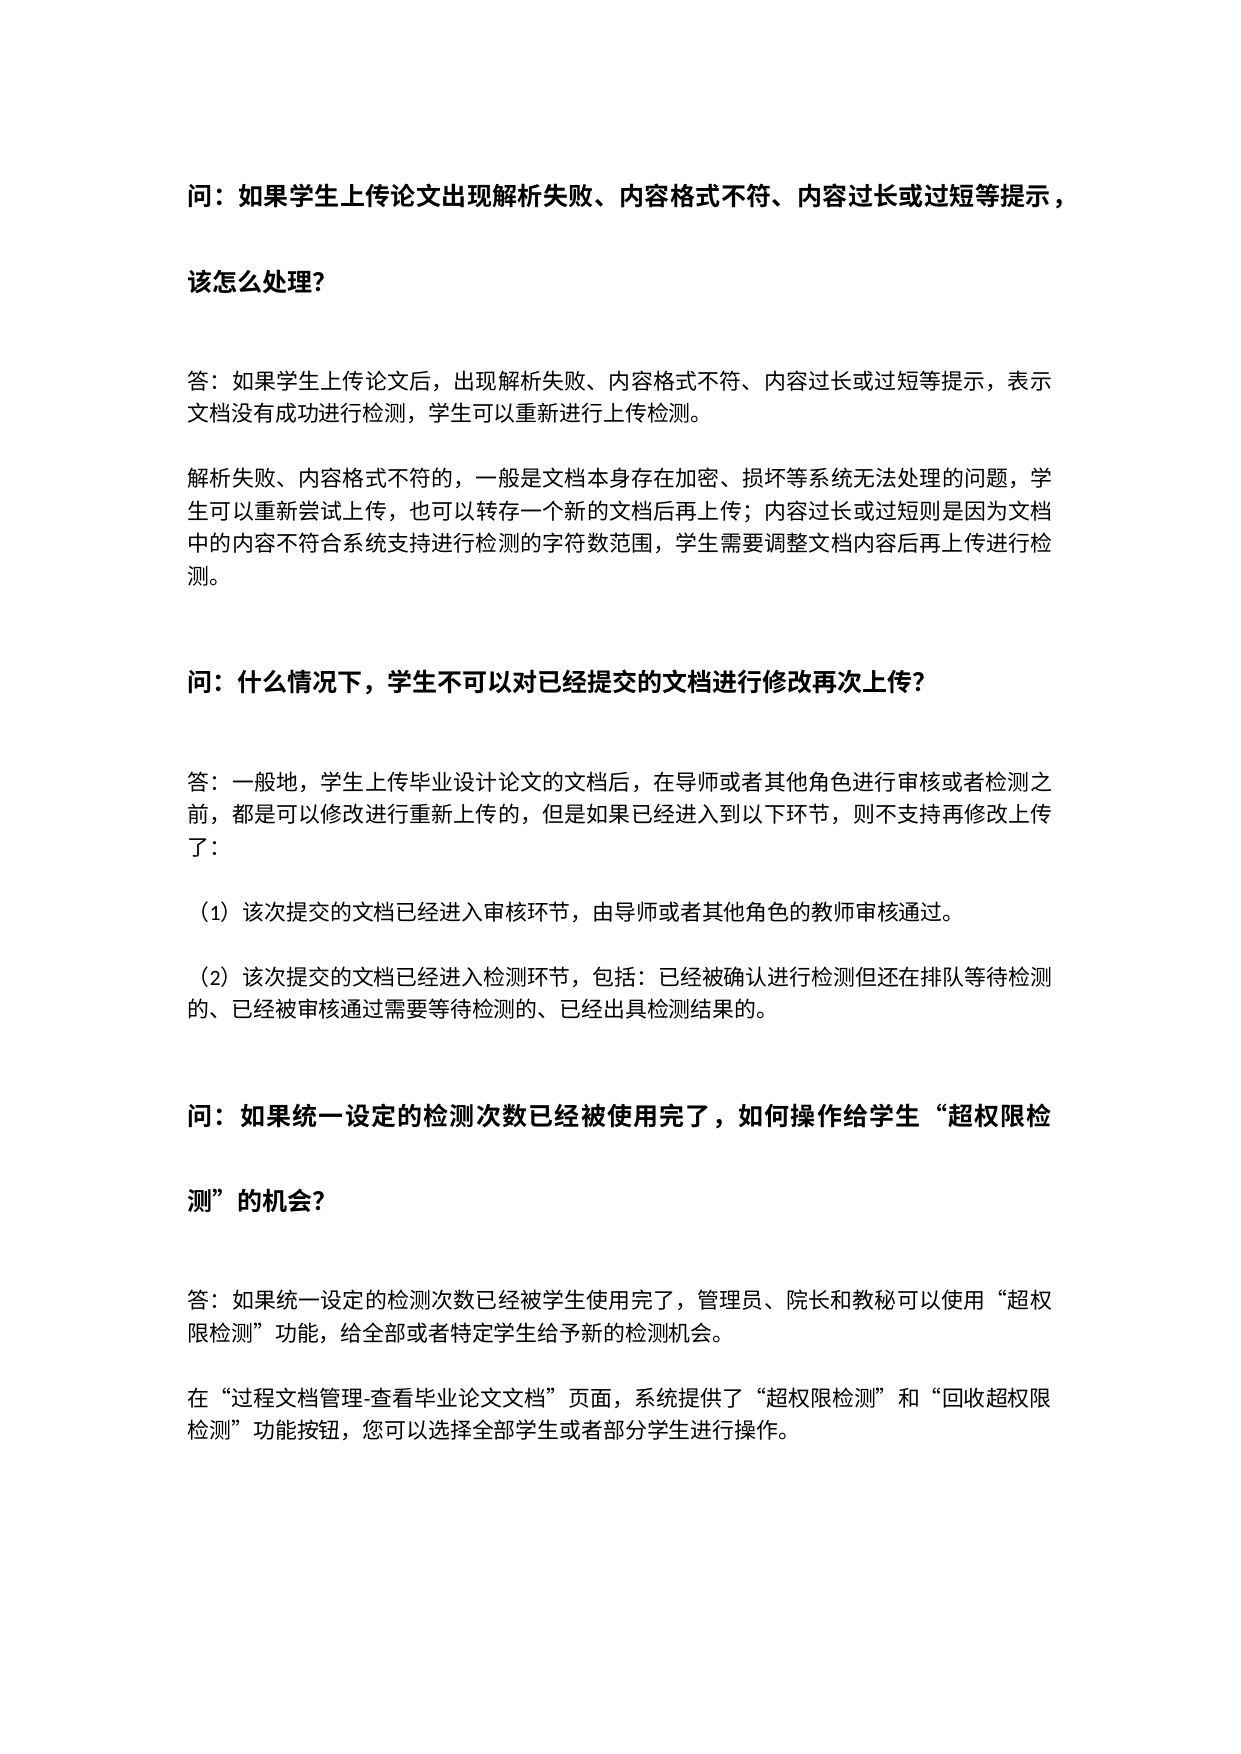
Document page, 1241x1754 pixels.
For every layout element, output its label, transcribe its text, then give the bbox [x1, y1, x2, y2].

text 答：如果统一设定的检测次数已经被学生使用完了，管理员、院长和教秘可以使用“超权限检测”功能，给全部或者特定学生给予新的检测机会。 [187, 1283, 1053, 1348]
text （2）该次提交的文档已经进入检测环节，包括：已经被确认进行检测但还在排队等待检测的、已经被审核通过需要等待检测的、已经出具检测结果的。 [187, 959, 1053, 1024]
text 解析失败、内容格式不符的，一般是文档本身存在加密、损坏等系统无法处理的问题，学生可以重新尝试上传，也可以转存一个新的文档后再上传；内容过长或过短则是因为文档中的内容不符合系统支持进行检测的字符数范围，学生需要调整文档内容后再上传进行检测。 [187, 461, 1053, 591]
subtitle 问：什么情况下，学生不可以对已经提交的文档进行修改再次上传？ [187, 648, 1053, 713]
subtitle 问：如果统一设定的检测次数已经被使用完了，如何操作给学生“超权限检测”的机会？ [187, 1082, 1053, 1232]
text 答：一般地，学生上传毕业设计论文的文档后，在导师或者其他角色进行审核或者检测之前，都是可以修改进行重新上传的，但是如果已经进入到以下环节，则不支持再修改上传了： [187, 764, 1053, 862]
text （1）该次提交的文档已经进入审核环节，由导师或者其他角色的教师审核通过。 [187, 894, 1053, 927]
text 在“过程文档管理-查看毕业论文文档”页面，系统提供了“超权限检测”和“回收超权限检测”功能按钮，您可以选择全部学生或者部分学生进行操作。 [187, 1381, 1053, 1446]
text 答：如果学生上传论文后，出现解析失败、内容格式不符、内容过长或过短等提示，表示文档没有成功进行检测，学生可以重新进行上传检测。 [187, 363, 1053, 428]
subtitle 问：如果学生上传论文出现解析失败、内容格式不符、内容过长或过短等提示，该怎么处理？ [187, 162, 1053, 313]
